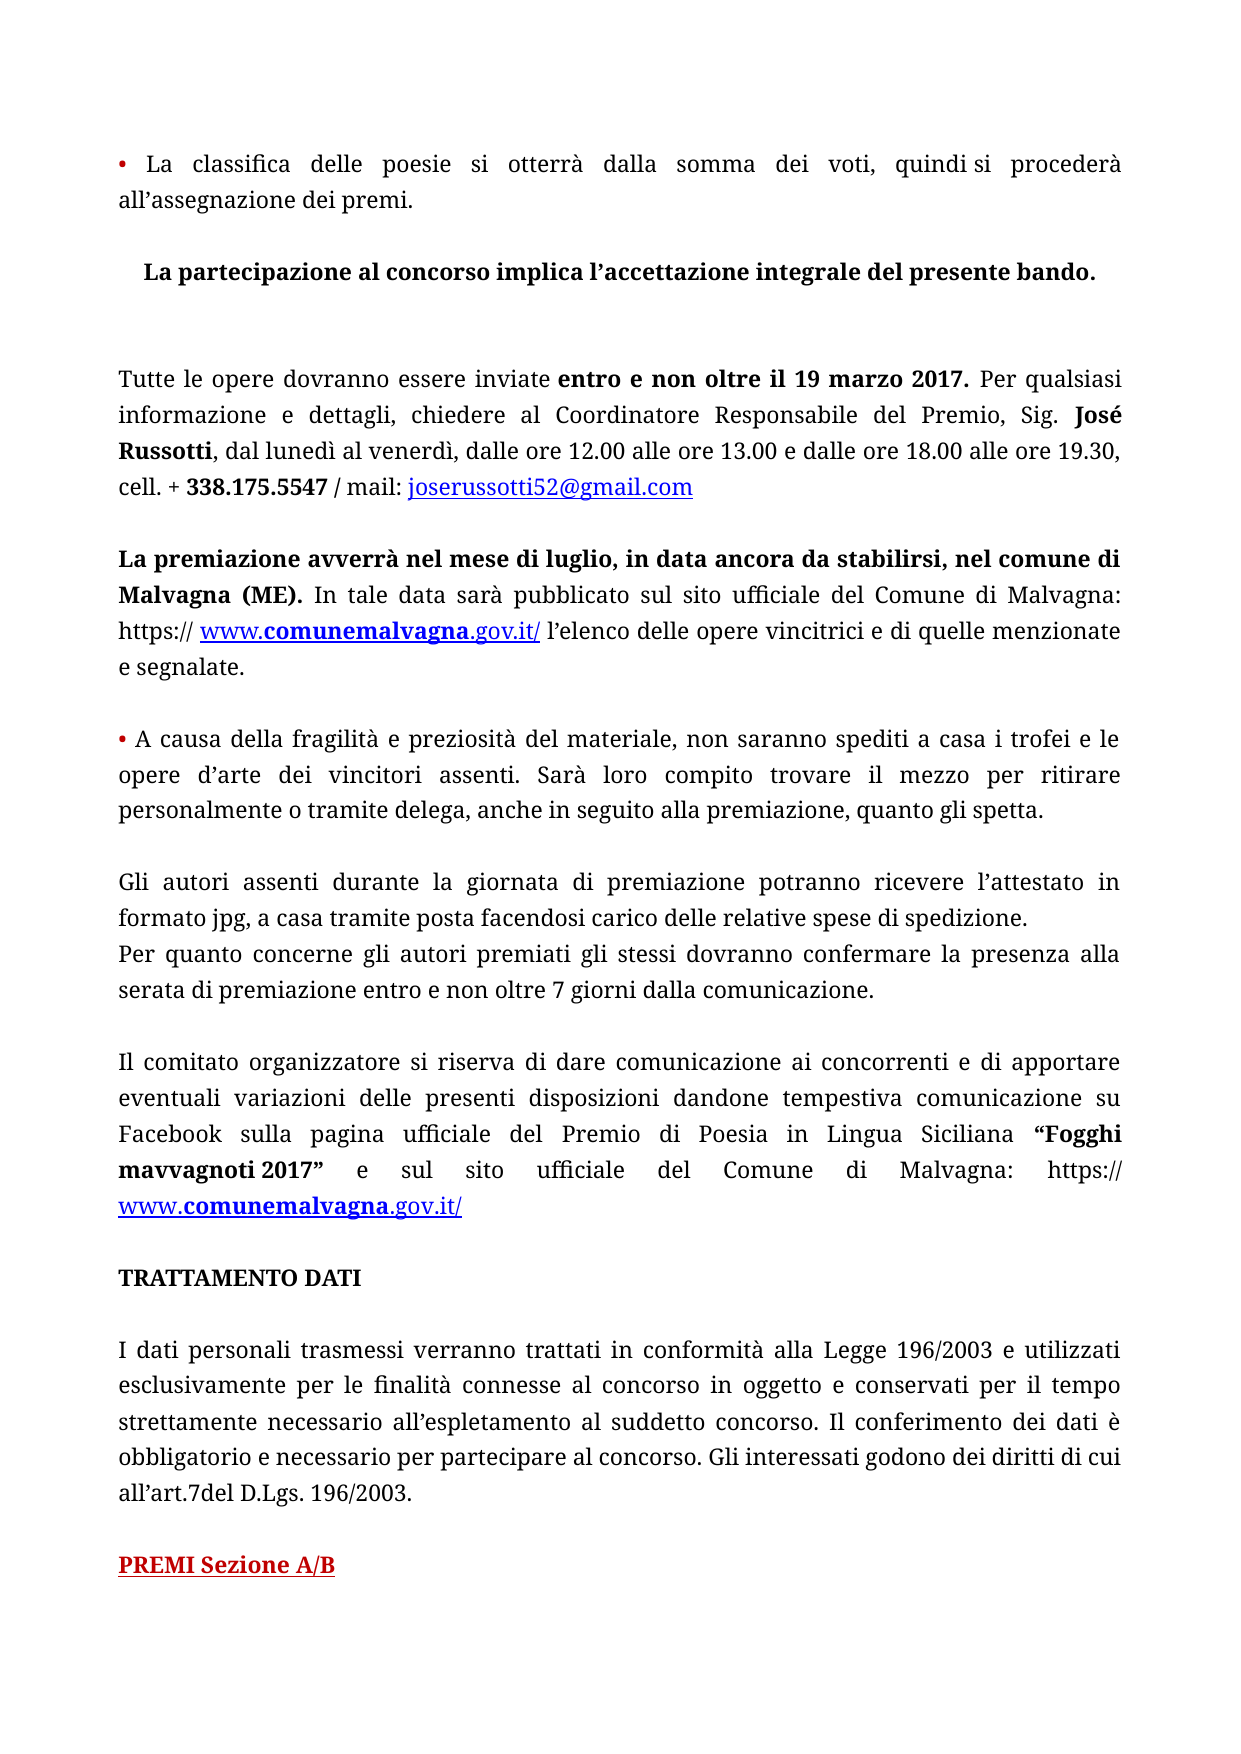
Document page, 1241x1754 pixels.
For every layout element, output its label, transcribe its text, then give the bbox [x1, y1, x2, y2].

text Il comitato organizzatore si riserva di dare comunicazione ai concorrenti e di apportare eventuali variazioni delle presenti disposizioni dandone tempestiva comunicazione su Facebook sulla pagina ufficiale del Premio di Poesia in Lingua Siciliana “Fogghi mavvagnoti 2017” e sul sito ufficiale del Comune di Malvagna: https:// www.comunemalvagna.gov.it/ [118, 1046, 1122, 1221]
text PREMI Sezione A/B [118, 1549, 1122, 1580]
text I dati personali trasmessi verranno trattati in conformità alla Legge 196/2003 e utilizzati esclusivamente per le finalità connesse al concorso in oggetto e conservati per il tempo strettamente necessario all’espletamento al suddetto concorso. Il conferimento dei dati è obbligatorio e necessario per partecipare al concorso. Gli interessati godono dei diritti di cui all’art.7del D.Lgs. 196/2003. [118, 1333, 1122, 1508]
text Gli autori assenti durante la giornata di premiazione potranno ricevere l’attestato in formato jpg, a casa tramite posta facendosi carico delle relative spese di spedizione. [118, 866, 1122, 933]
text • La classifica delle poesie si otterrà dalla somma dei voti, quindi si procederà all’assegnazione dei premi. [118, 148, 1122, 215]
text TRATTAMENTO DATI [118, 1262, 1122, 1293]
text La premiazione avverrà nel mese di luglio, in data ancora da stabilirsi, nel comune di Malvagna (ME). In tale data sarà pubblicato sul sito ufficiale del Comune di Malvagna: https:// www.comunemalvagna.gov.it/ l’elenco delle opere vincitrici e di quelle menzionate e segnalate. [118, 543, 1122, 682]
text La partecipazione al concorso implica l’accettazione integrale del presente bando. [118, 255, 1122, 287]
text Tutte le opere dovranno essere inviate entro e non oltre il 19 marzo 2017. Per qualsiasi informazione e dettagli, chiedere al Coordinatore Responsabile del Premio, Sig. José Russotti, dal lunedì al venerdì, dalle ore 12.00 alle ore 13.00 e dalle ore 18.00 alle ore 19.30, cell. + 338.175.5547 / mail: joserussotti52@gmail.com [118, 363, 1122, 502]
text Per quanto concerne gli autori premiati gli stessi dovranno confermare la presenza alla serata di premiazione entro e non oltre 7 giorni dalla comunicazione. [118, 938, 1122, 1005]
text • A causa della fragilità e preziosità del materiale, non saranno spediti a casa i trofei e le opere d’arte dei vincitori assenti. Sarà loro compito trovare il mezzo per ritirare personalmente o tramite delega, anche in seguito alla premiazione, quanto gli spetta. [118, 723, 1122, 826]
